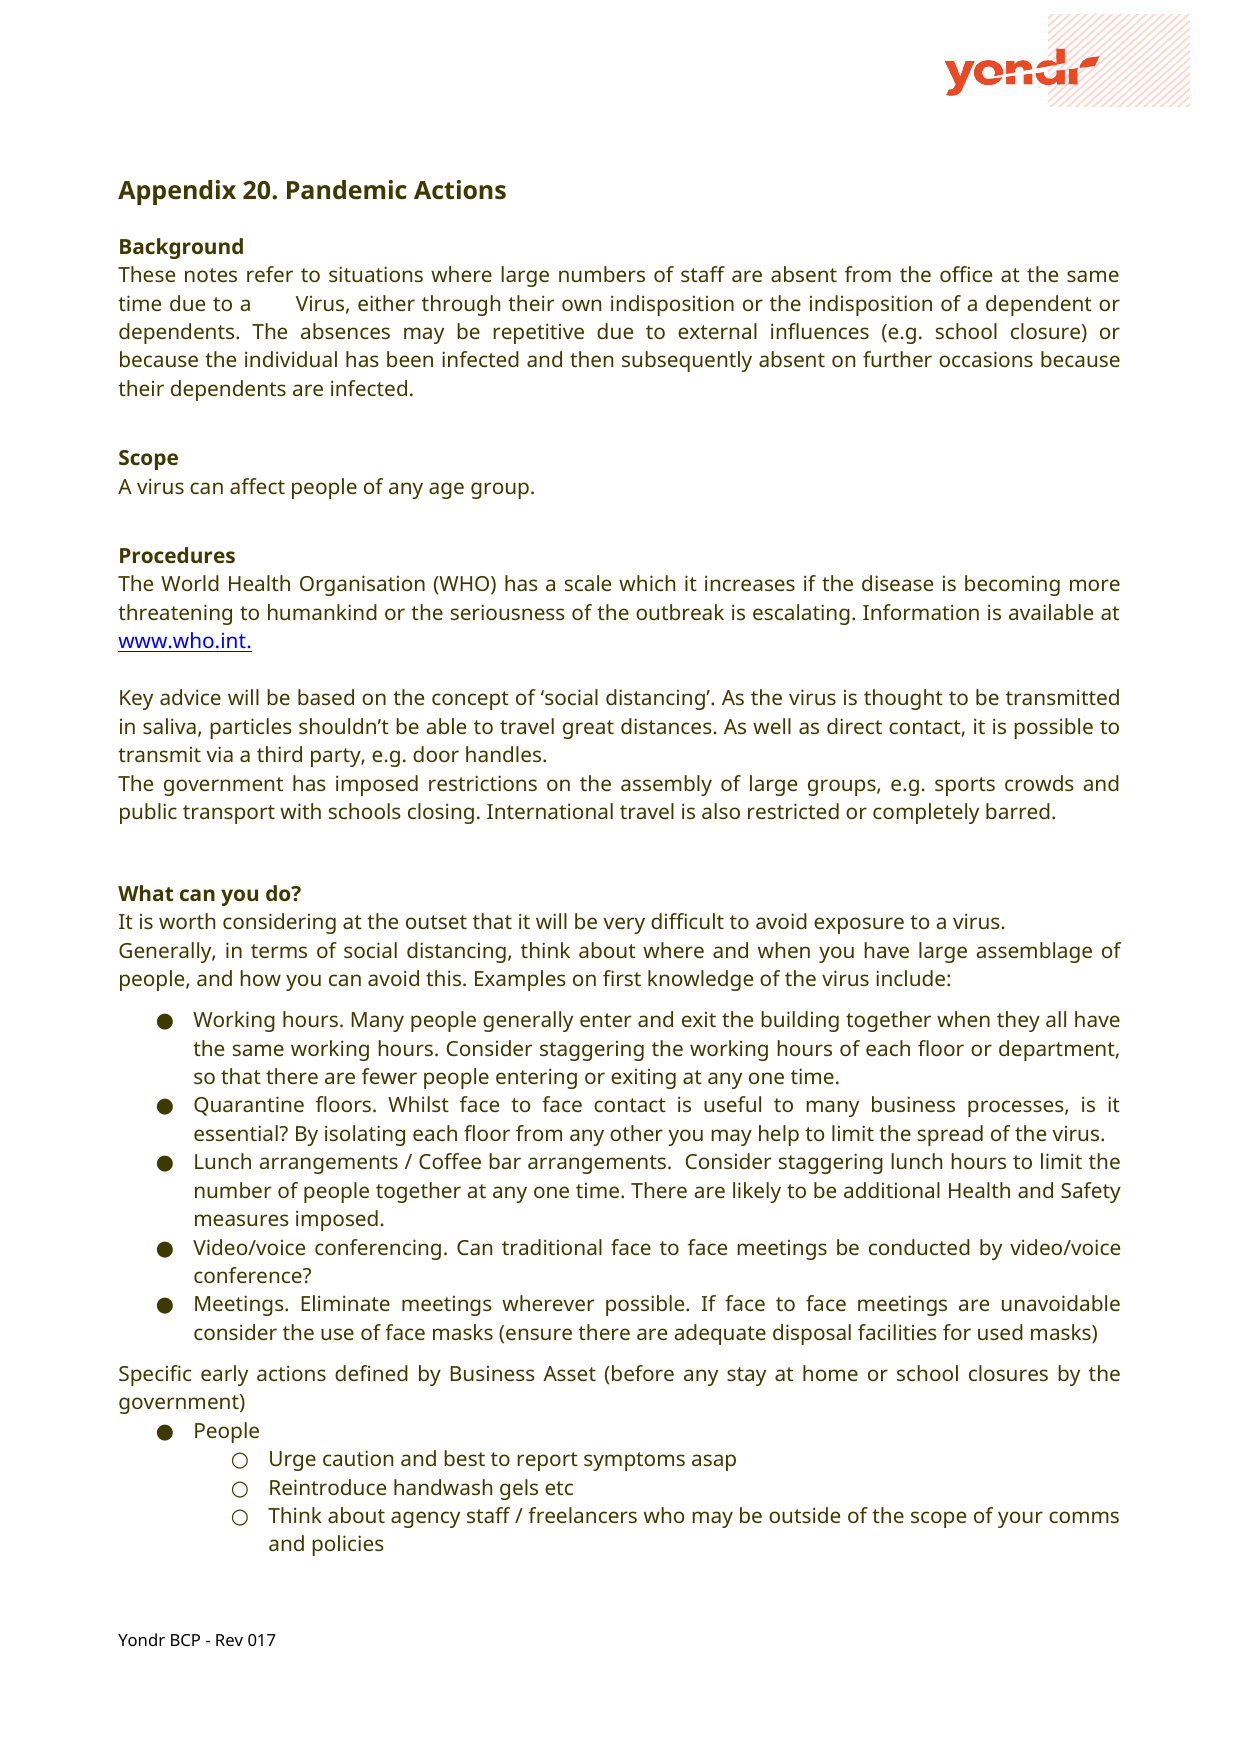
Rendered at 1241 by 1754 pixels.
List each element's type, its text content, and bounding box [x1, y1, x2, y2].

text Specific early actions defined by Business Asset (before any stay at home or school closures by the government) [118, 1359, 1122, 1416]
text Procedures [118, 541, 1122, 569]
text A virus can affect people of any age group. [118, 472, 1122, 500]
list Meetings. Eliminate meetings wherever possible. If face to face meetings are unavoidable consider the use of face masks (ensure there are adequate disposal facilities for used masks) [156, 1289, 1122, 1346]
list Think about agency staff / freelancers who may be outside of the scope of your comms and policies [231, 1501, 1122, 1558]
subtitle Appendix 20. Pandemic Actions [118, 173, 1122, 207]
list Reintroduce handwash gels etc [231, 1473, 1122, 1501]
list Video/voice conferencing. Can traditional face to face meetings be conducted by video/voice conference? [156, 1233, 1122, 1289]
text It is worth considering at the outset that it will be very difficult to avoid exposure to a virus. [118, 907, 1122, 936]
list Lunch arrangements / Coffee bar arrangements. Consider staggering lunch hours to limit the number of people together at any one time. There are likely to be additional Health and Safety measures imposed. [156, 1147, 1122, 1233]
text Background [118, 232, 1122, 260]
text The World Health Organisation (WHO) has a scale which it increases if the disease is becoming more threatening to humankind or the seriousness of the outbreak is escalating. Information is available at www.who.int. [118, 569, 1122, 655]
list Working hours. Many people generally enter and exit the building together when they all have the same working hours. Consider staggering the working hours of each floor or department, so that there are fewer people entering or exiting at any one time. [156, 1005, 1122, 1091]
text What can you do? [118, 879, 1122, 907]
text Key advice will be based on the concept of ‘social distancing’. As the virus is thought to be transmitted in saliva, particles shouldn’t be able to travel great distances. As well as direct contact, it is possible to transmit via a third party, e.g. door handles. [118, 683, 1122, 769]
list Urge caution and best to report symptoms asap [231, 1444, 1122, 1473]
list Quarantine floors. Whilst face to face contact is useful to many business processes, is it essential? By isolating each floor from any other you may help to limit the spread of the virus. [156, 1091, 1122, 1147]
picture [914, 0, 1190, 114]
text Generally, in terms of social distancing, think about where and when you have large assemblage of people, and how you can avoid this. Examples on first knowledge of the virus include: [118, 936, 1122, 993]
text The government has imposed restrictions on the assembly of large groups, e.g. sports crowds and public transport with schools closing. International travel is also restricted or completely barred. [118, 769, 1122, 826]
list People [156, 1416, 1122, 1444]
text Scope [118, 443, 1122, 472]
text These notes refer to situations where large numbers of staff are absent from the office at the same time due to a Virus, either through their own indisposition or the indisposition of a dependent or dependents. The absences may be repetitive due to external influences (e.g. school closure) or because the individual has been infected and then subsequently absent on further occasions because their dependents are infected. [118, 260, 1122, 402]
